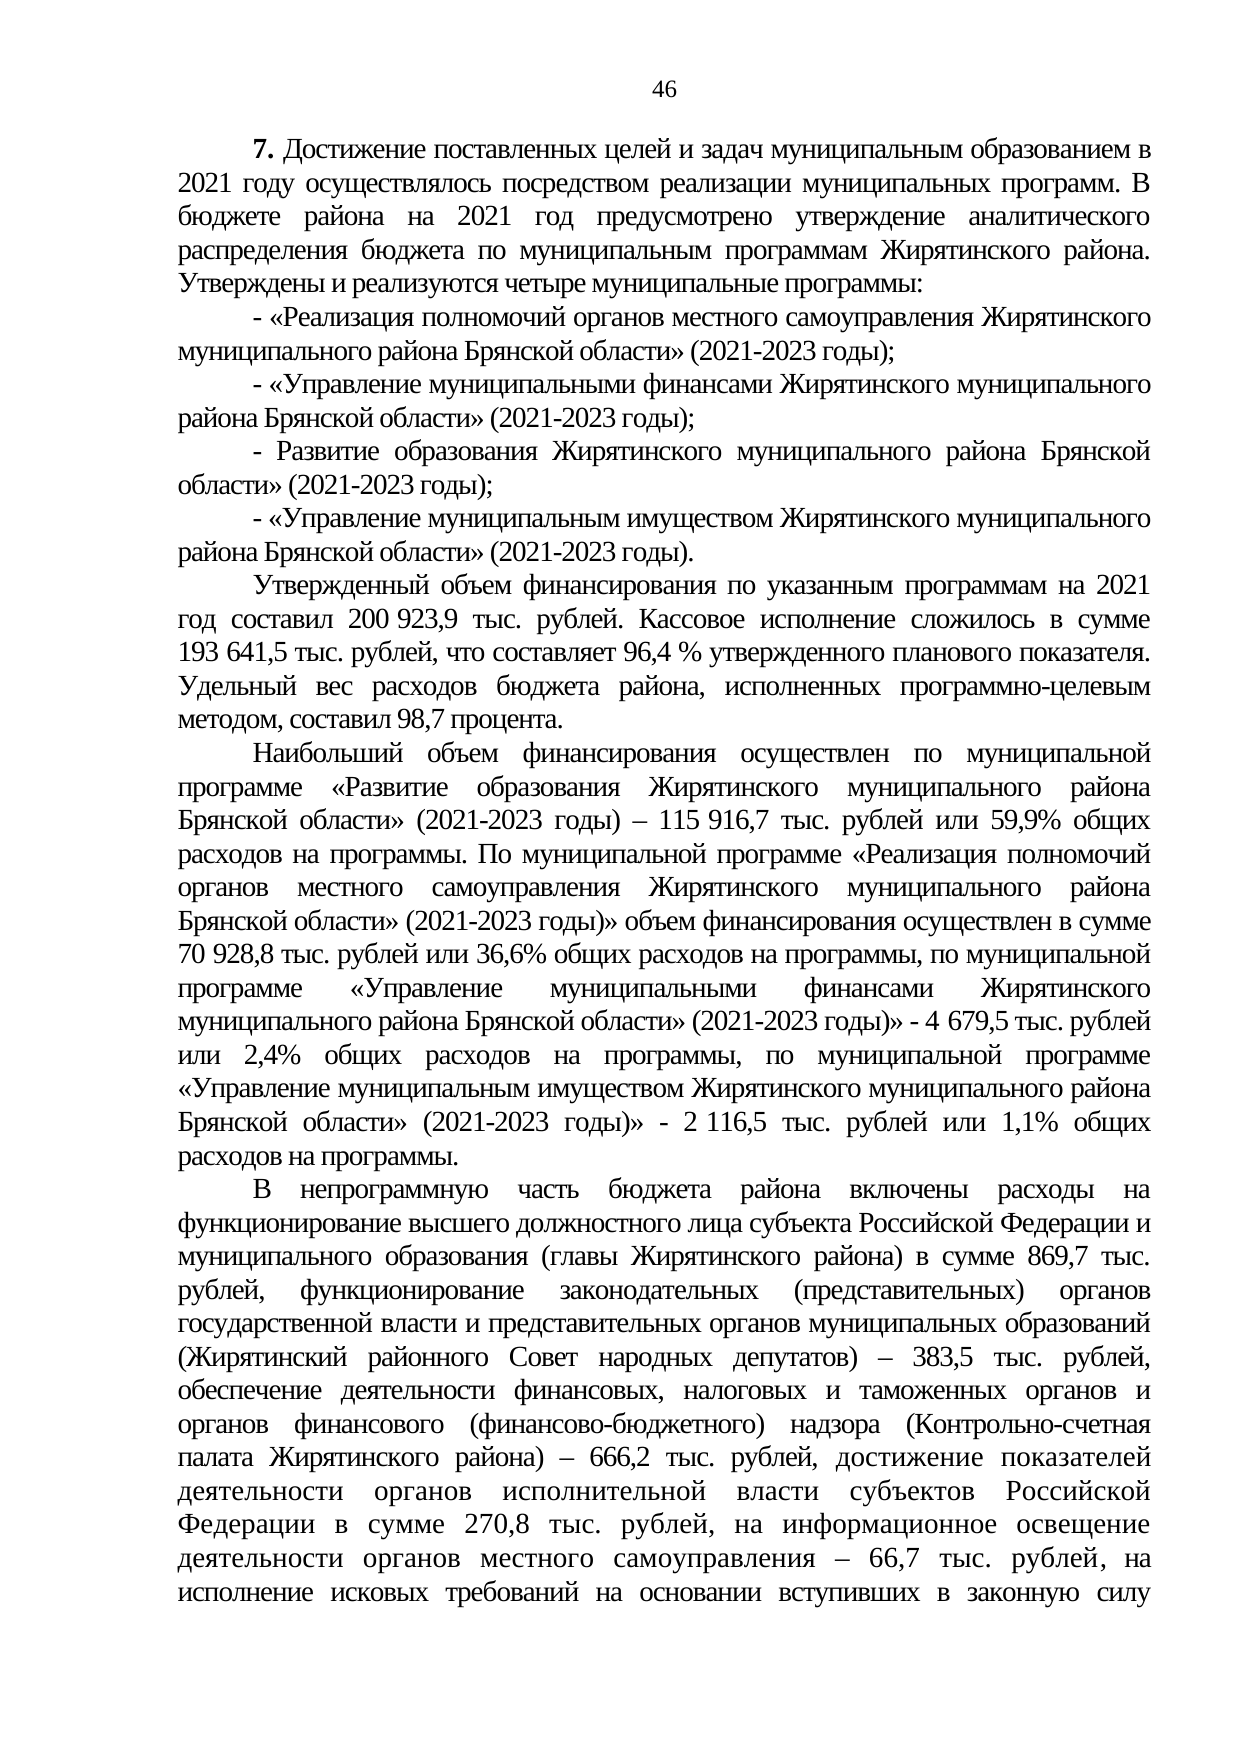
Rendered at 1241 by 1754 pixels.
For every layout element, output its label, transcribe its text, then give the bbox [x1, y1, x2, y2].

text - «Реализация полномочий органов местного самоуправления Жирятинского муниципального района Брянской области» (2021-2023 годы); [177, 299, 1152, 366]
text Наибольший объем финансирования осуществлен по муниципальной программе «Развитие образования Жирятинского муниципального района Брянской области» (2021-2023 годы) – 115 916,7 тыс. рублей или 59,9% общих расходов на программы. По муниципальной программе «Реализация полномочий органов местного самоуправления Жирятинского муниципального района Брянской области» (2021-2023 годы)» объем финансирования осуществлен в сумме 70 928,8 тыс. рублей или 36,6% общих расходов на программы, по муниципальной программе «Управление муниципальными финансами Жирятинского муниципального района Брянской области» (2021-2023 годы)» - 4 679,5 тыс. рублей или 2,4% общих расходов на программы, по муниципальной программе «Управление муниципальным имуществом Жирятинского муниципального района Брянской области» (2021-2023 годы)» - 2 116,5 тыс. рублей или 1,1% общих расходов на программы. [177, 735, 1152, 1171]
text - «Управление муниципальными финансами Жирятинского муниципального района Брянской области» (2021-2023 годы); [177, 366, 1152, 433]
text Утвержденный объем финансирования по указанным программам на 2021 год составил 200 923,9 тыс. рублей. Кассовое исполнение сложилось в сумме 193 641,5 тыс. рублей, что составляет 96,4 % утвержденного планового показателя. Удельный вес расходов бюджета района, исполненных программно-целевым методом, составил 98,7 процента. [177, 567, 1152, 735]
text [177, 1171, 1152, 1607]
text 7. Достижение поставленных целей и задач муниципальным образованием в 2021 году осуществлялось посредством реализации муниципальных программ. В бюджете района на 2021 год предусмотрено утверждение аналитического распределения бюджета по муниципальным программам Жирятинского района. Утверждены и реализуются четыре муниципальные программы: [177, 131, 1152, 299]
text - «Управление муниципальным имуществом Жирятинского муниципального района Брянской области» (2021-2023 годы). [177, 500, 1152, 567]
text - Развитие образования Жирятинского муниципального района Брянской области» (2021-2023 годы); [177, 433, 1152, 500]
